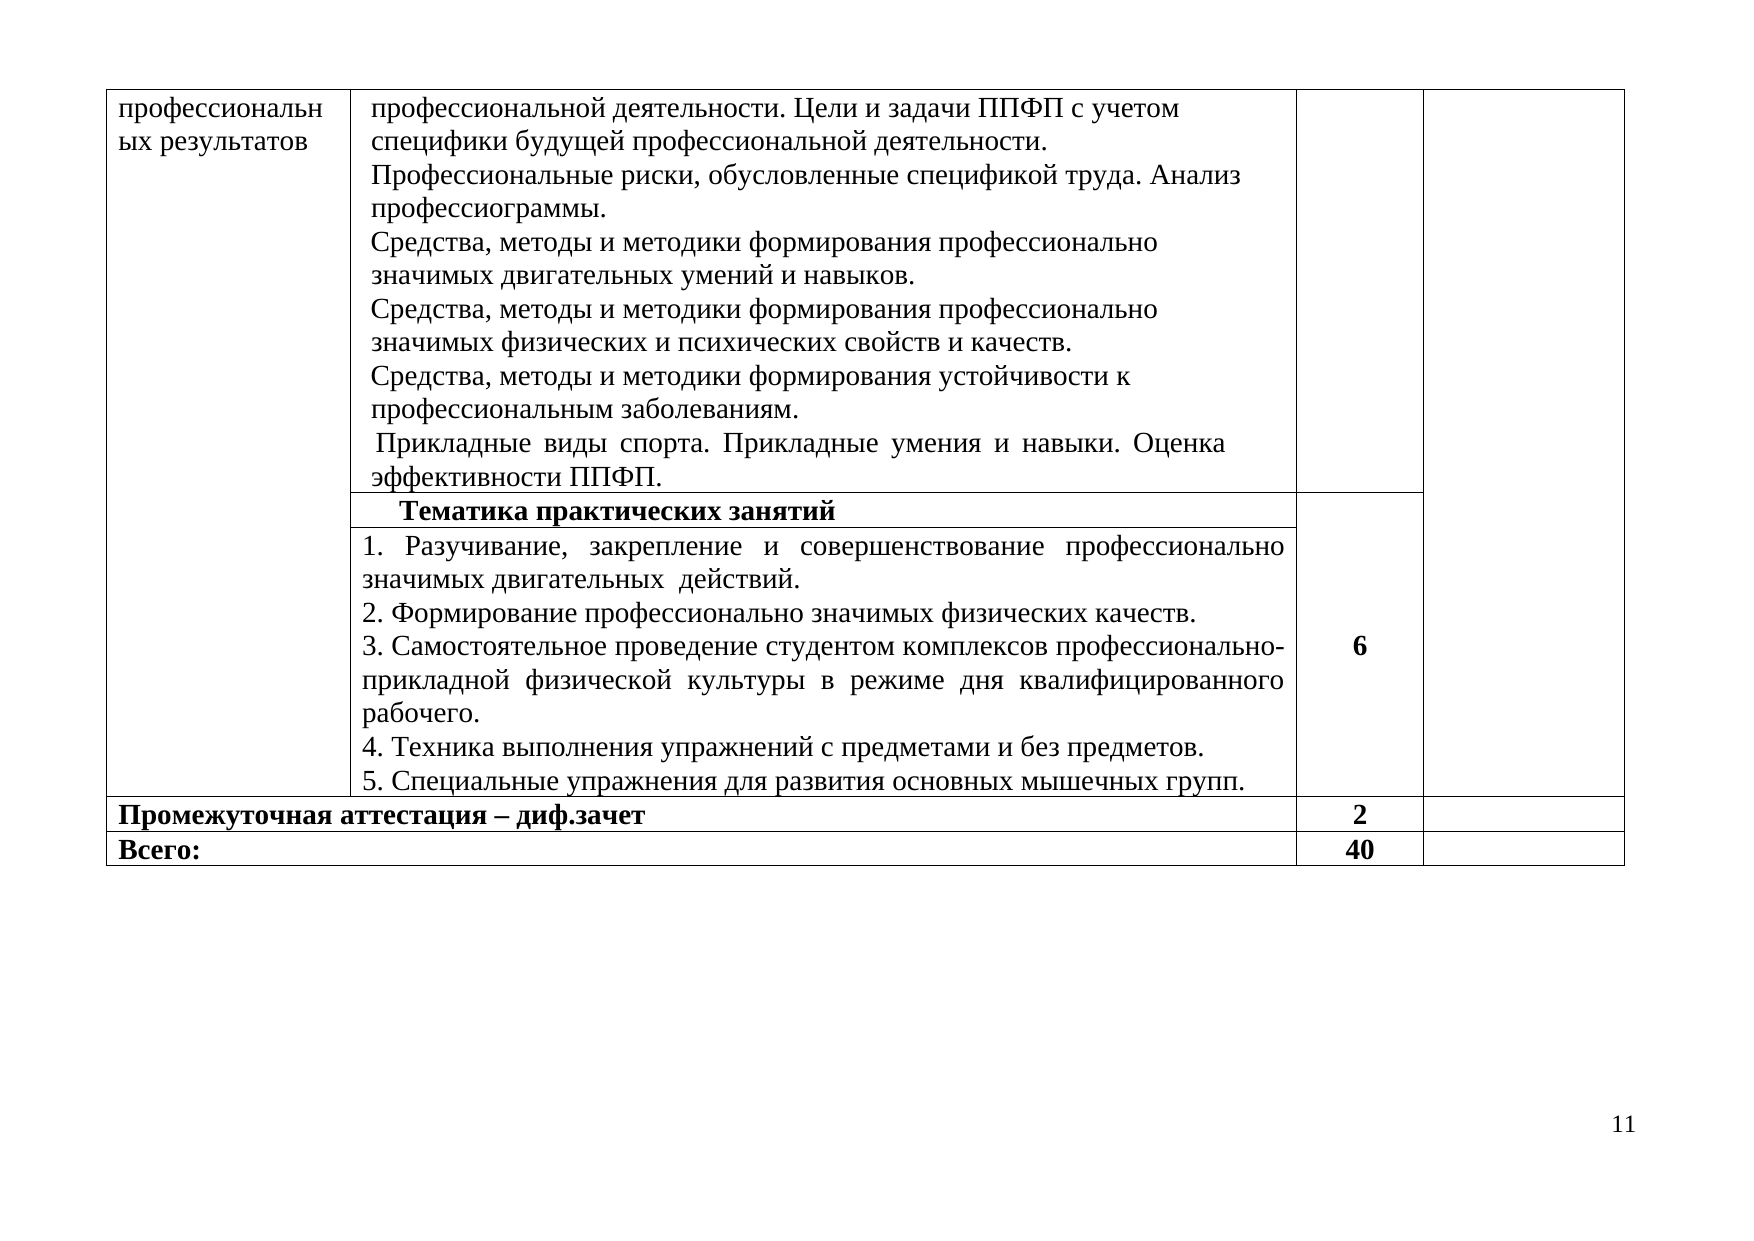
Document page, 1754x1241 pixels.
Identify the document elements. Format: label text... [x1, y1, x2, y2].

table_cell [1424, 832, 1624, 865]
table_cell Всего: [107, 832, 1296, 865]
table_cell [351, 90, 1296, 492]
table_cell 2 [1297, 797, 1423, 831]
table_cell 1. Разучивание, закрепление и совершенствование профессионально значимых двигательных действий. 2. Формирование профессионально значимых физических качеств. 3. Самостоятельное проведение студентом комплексов профессионально-прикладной физической культуры в режиме дня квалифицированного рабочего. 4. Техника выполнения упражнений с предметами и без предметов. 5. Специальные упражнения для развития основных мышечных групп. [351, 528, 1296, 796]
table_cell 40 [1297, 832, 1423, 865]
table_cell Промежуточная аттестация – диф.зачет [107, 797, 1296, 831]
table_cell [1424, 797, 1624, 831]
table_cell 6 [1297, 493, 1423, 796]
table_cell Тематика практических занятий [351, 493, 1296, 527]
